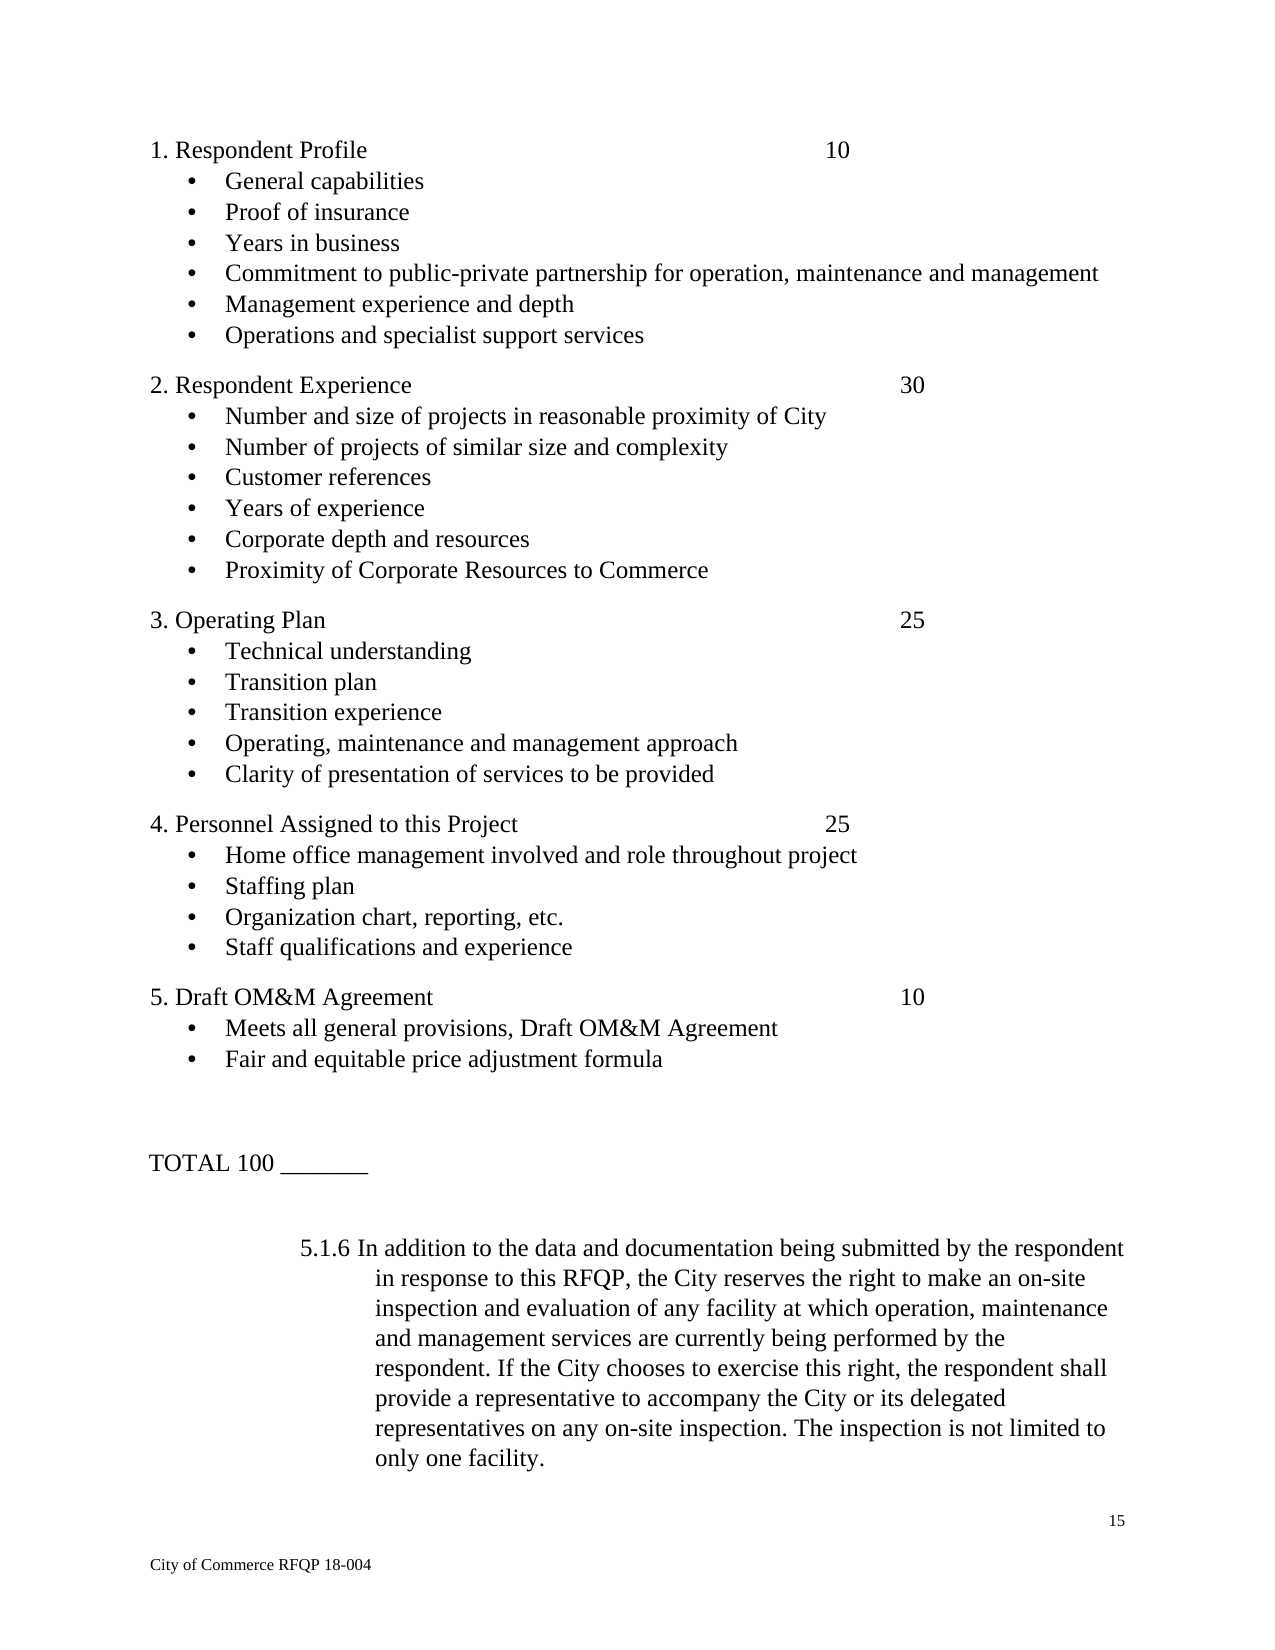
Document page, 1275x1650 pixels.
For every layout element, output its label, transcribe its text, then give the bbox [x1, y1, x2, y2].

list Draft OM&M Agreement 10 [150, 982, 1125, 1011]
list Number and size of projects in reasonable proximity of City [187, 401, 1125, 429]
list Transition experience [187, 697, 1125, 726]
list Number of projects of similar size and complexity [187, 432, 1125, 460]
list Technical understanding [187, 636, 1125, 664]
list Personnel Assigned to this Project 25 [150, 809, 1125, 838]
list Staffing plan [187, 871, 1125, 899]
list Organization chart, reporting, etc. [187, 901, 1125, 930]
list Clarity of presentation of services to be provided [187, 759, 1125, 788]
list Commitment to public-private partnership for operation, maintenance and management [187, 258, 1125, 287]
list Operating, maintenance and management approach [187, 728, 1125, 757]
list Operating Plan 25 [150, 605, 1125, 634]
list Years of experience [187, 493, 1125, 522]
list Operations and specialist support services [187, 320, 1125, 349]
list Proof of insurance [187, 197, 1125, 226]
list Proximity of Corporate Resources to Commerce [187, 555, 1125, 584]
text TOTAL 100 _______ [148, 1148, 1125, 1177]
list Years in business [187, 227, 1125, 256]
list Staff qualifications and experience [187, 932, 1125, 961]
list Meets all general provisions, Draft OM&M Agreement [187, 1013, 1125, 1042]
list General capabilities [187, 166, 1125, 195]
list Respondent Profile 10 [150, 135, 1125, 164]
text 5.1.6 In addition to the data and documentation being submitted by the respondent in response to this RFQP, the City reserves the right to make an on-site inspection and evaluation of any facility at which operation, maintenance and management services are currently being performed by the respondent. If the City chooses to exercise this right, the respondent shall provide a representative to accompany the City or its delegated representatives on any on-site inspection. The inspection is not limited to only one facility. [300, 1233, 1125, 1471]
list Transition plan [187, 667, 1125, 695]
list Corporate depth and resources [187, 524, 1125, 553]
list Respondent Experience 30 [150, 370, 1125, 399]
list Customer references [187, 462, 1125, 491]
list Home office management involved and role throughout project [187, 840, 1125, 869]
list Fair and equitable price adjustment formula [187, 1044, 1125, 1073]
list Management experience and depth [187, 289, 1125, 318]
